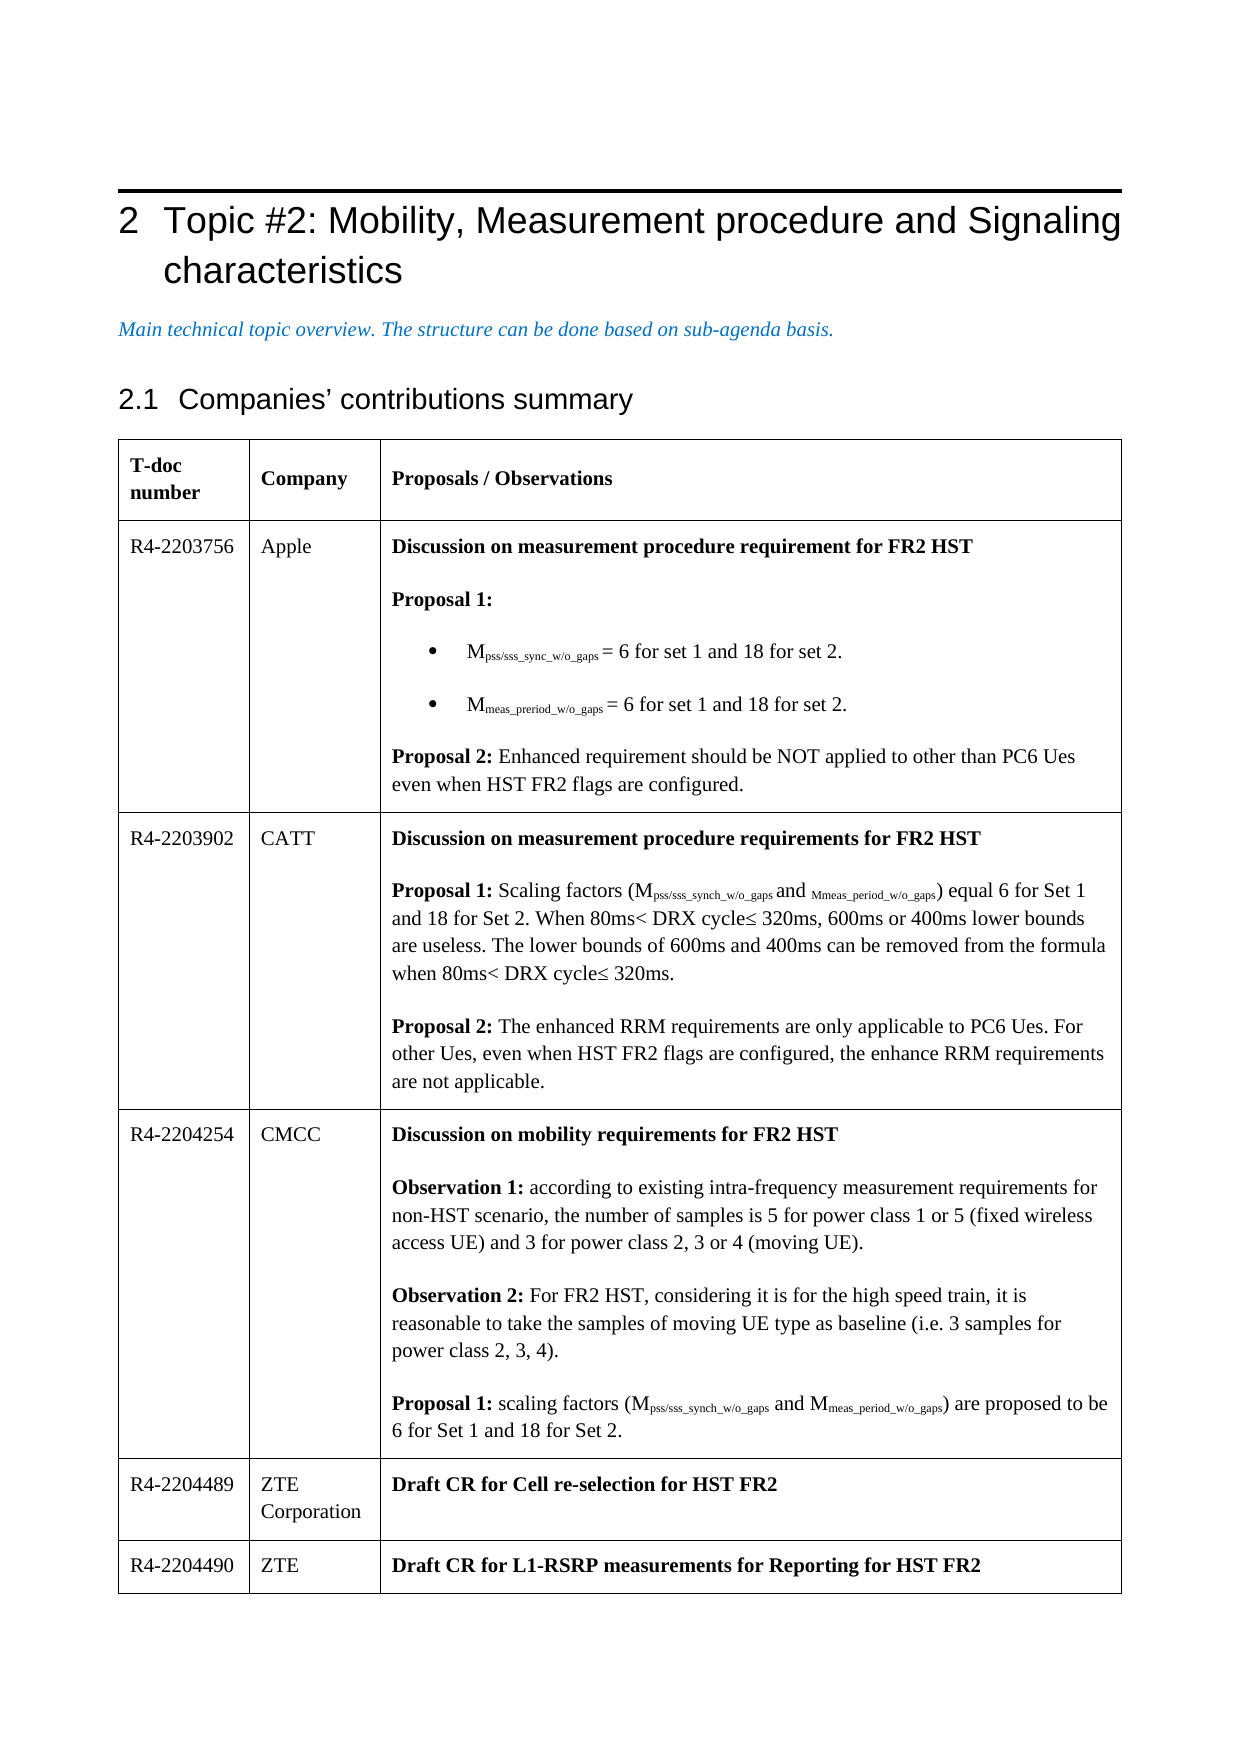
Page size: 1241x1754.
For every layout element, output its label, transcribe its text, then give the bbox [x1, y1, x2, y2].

table_cell Discussion on mobility requirements for FR2 HST Observation 1: according to existing intra-frequency measurement requirements for non-HST scenario, the number of samples is 5 for power class 1 or 5 (fixed wireless access UE) and 3 for power class 2, 3 or 4 (moving UE). Observation 2: For FR2 HST, considering it is for the high speed train, it is reasonable to take the samples of moving UE type as baseline (i.e. 3 samples for power class 2, 3, 4). Proposal 1: scaling factors (Mpss/sss_synch_w/o_gaps and Mmeas_period_w/o_gaps) are proposed to be 6 for Set 1 and 18 for Set 2. [381, 1110, 1121, 1458]
text Main technical topic overview. The structure can be done based on sub-agenda basis. [118, 317, 1122, 341]
table_header Company [250, 440, 380, 520]
table_header T-doc number [119, 440, 249, 520]
table_cell R4-2204490 [119, 1541, 249, 1593]
table_cell CMCC [250, 1110, 380, 1458]
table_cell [381, 1541, 1121, 1593]
table_cell R4-2204489 [119, 1459, 249, 1539]
table_cell R4-2203756 [119, 521, 249, 812]
table_cell R4-2204254 [119, 1110, 249, 1458]
table_cell R4-2203902 [119, 813, 249, 1109]
subtitle Companies’ contributions summary [118, 382, 1122, 415]
table_cell Discussion on measurement procedure requirement for FR2 HST Proposal 1: Mpss/sss_sync_w/o_gaps = 6 for set 1 and 18 for set 2. Mmeas_preriod_w/o_gaps = 6 for set 1 and 18 for set 2. Proposal 2: Enhanced requirement should be NOT applied to other than PC6 Ues even when HST FR2 flags are configured. [381, 521, 1121, 812]
table_cell Apple [250, 521, 380, 812]
table_cell CATT [250, 813, 380, 1109]
table_cell Draft CR for Cell re-selection for HST FR2 [381, 1459, 1121, 1539]
table_cell ZTE Corporation [250, 1541, 380, 1593]
table_cell Discussion on measurement procedure requirements for FR2 HST Proposal 1: Scaling factors (Mpss/sss_synch_w/o_gaps and Mmeas_period_w/o_gaps) equal 6 for Set 1 and 18 for Set 2. When 80ms< DRX cycle≤ 320ms, 600ms or 400ms lower bounds are useless. The lower bounds of 600ms and 400ms can be removed from the formula when 80ms< DRX cycle≤ 320ms. Proposal 2: The enhanced RRM requirements are only applicable to PC6 Ues. For other Ues, even when HST FR2 flags are configured, the enhance RRM requirements are not applicable. [381, 813, 1121, 1109]
table_header Proposals / Observations [381, 440, 1121, 520]
table_cell ZTE Corporation [250, 1459, 380, 1539]
subtitle Topic #2: Mobility, Measurement procedure and Signaling characteristics [118, 193, 1122, 291]
